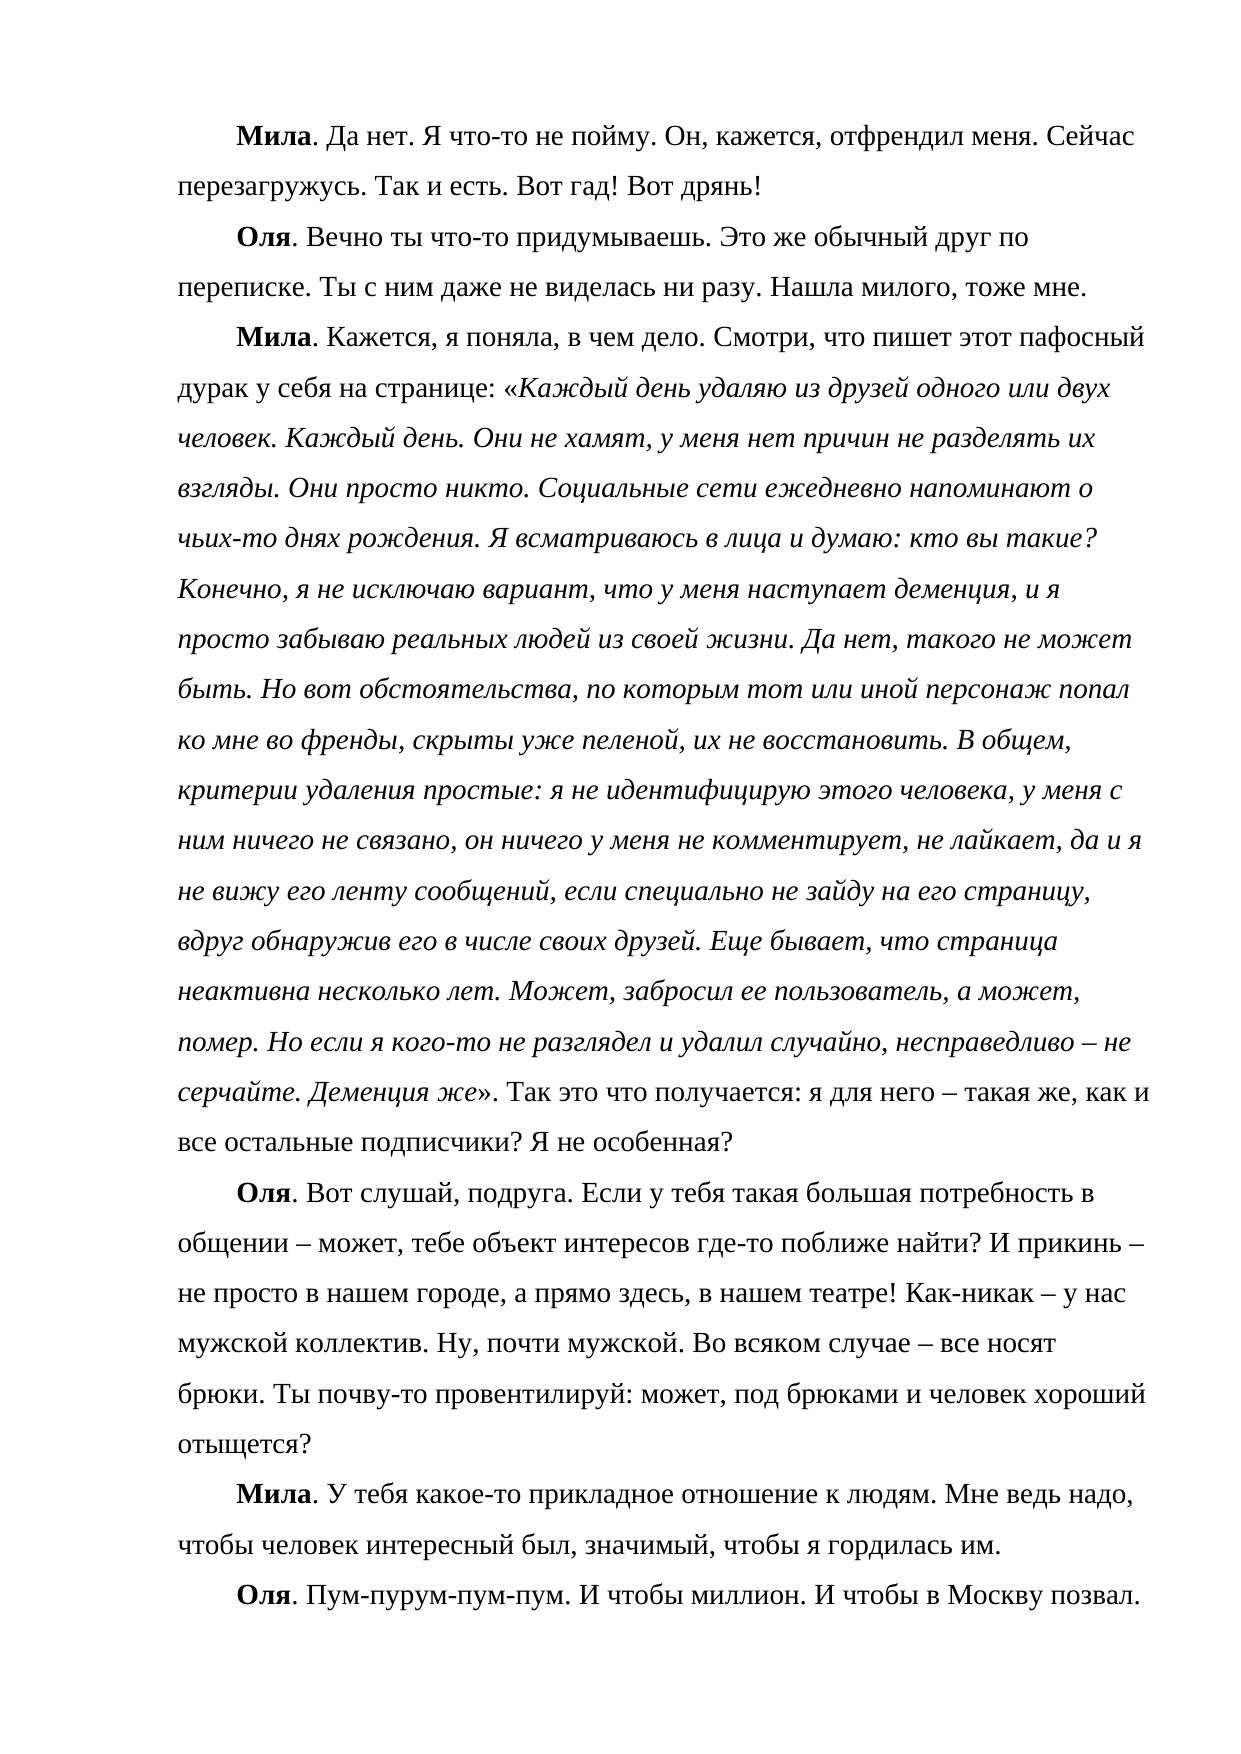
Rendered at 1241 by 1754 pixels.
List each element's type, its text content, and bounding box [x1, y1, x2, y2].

text Мила. Кажется, я поняла, в чем дело. Смотри, что пишет этот пафосный дурак у себя на странице: «Каждый день удаляю из друзей одного или двух человек. Каждый день. Они не хамят, у меня нет причин не разделять их взгляды. Они просто никто. Социальные сети ежедневно напоминают о чьих-то днях рождения. Я всматриваюсь в лица и думаю: кто вы такие? Конечно, я не исключаю вариант, что у меня наступает деменция, и я просто забываю реальных людей из своей жизни. Да нет, такого не может быть. Но вот обстоятельства, по которым тот или иной персонаж попал ко мне во френды, скрыты уже пеленой, их не восстановить. В общем, критерии удаления простые: я не идентифицирую этого человека, у меня с ним ничего не связано, он ничего у меня не комментирует, не лайкает, да и я не вижу его ленту сообщений, если специально не зайду на его страницу, вдруг обнаружив его в числе своих друзей. Еще бывает, что страница неактивна несколько лет. Может, забросил ее пользователь, а может, помер. Но если я кого-то не разглядел и удалил случайно, несправедливо – не серчайте. Деменция же». Так это что получается: я для него – такая же, как и все остальные подписчики? Я не особенная? [177, 319, 1152, 1158]
text Оля. Пум-пурум-пум-пум. И чтобы миллион. И чтобы в Москву позвал. [177, 1577, 1152, 1611]
text Мила. У тебя какое-то прикладное отношение к людям. Мне ведь надо, чтобы человек интересный был, значимый, чтобы я гордилась им. [177, 1477, 1152, 1560]
text Мила. Да нет. Я что-то не пойму. Он, кажется, отфрендил меня. Сейчас перезагружусь. Так и есть. Вот гад! Вот дрянь! [177, 118, 1152, 202]
text Оля. Вот слушай, подруга. Если у тебя такая большая потребность в общении – может, тебе объект интересов где-то поближе найти? И прикинь – не просто в нашем городе, а прямо здесь, в нашем театре! Как-никак – у нас мужской коллектив. Ну, почти мужской. Во всяком случае – все носят брюки. Ты почву-то провентилируй: может, под брюками и человек хороший отыщется? [177, 1175, 1152, 1460]
text Оля. Вечно ты что-то придумываешь. Это же обычный друг по переписке. Ты с ним даже не виделась ни разу. Нашла милого, тоже мне. [177, 219, 1152, 303]
